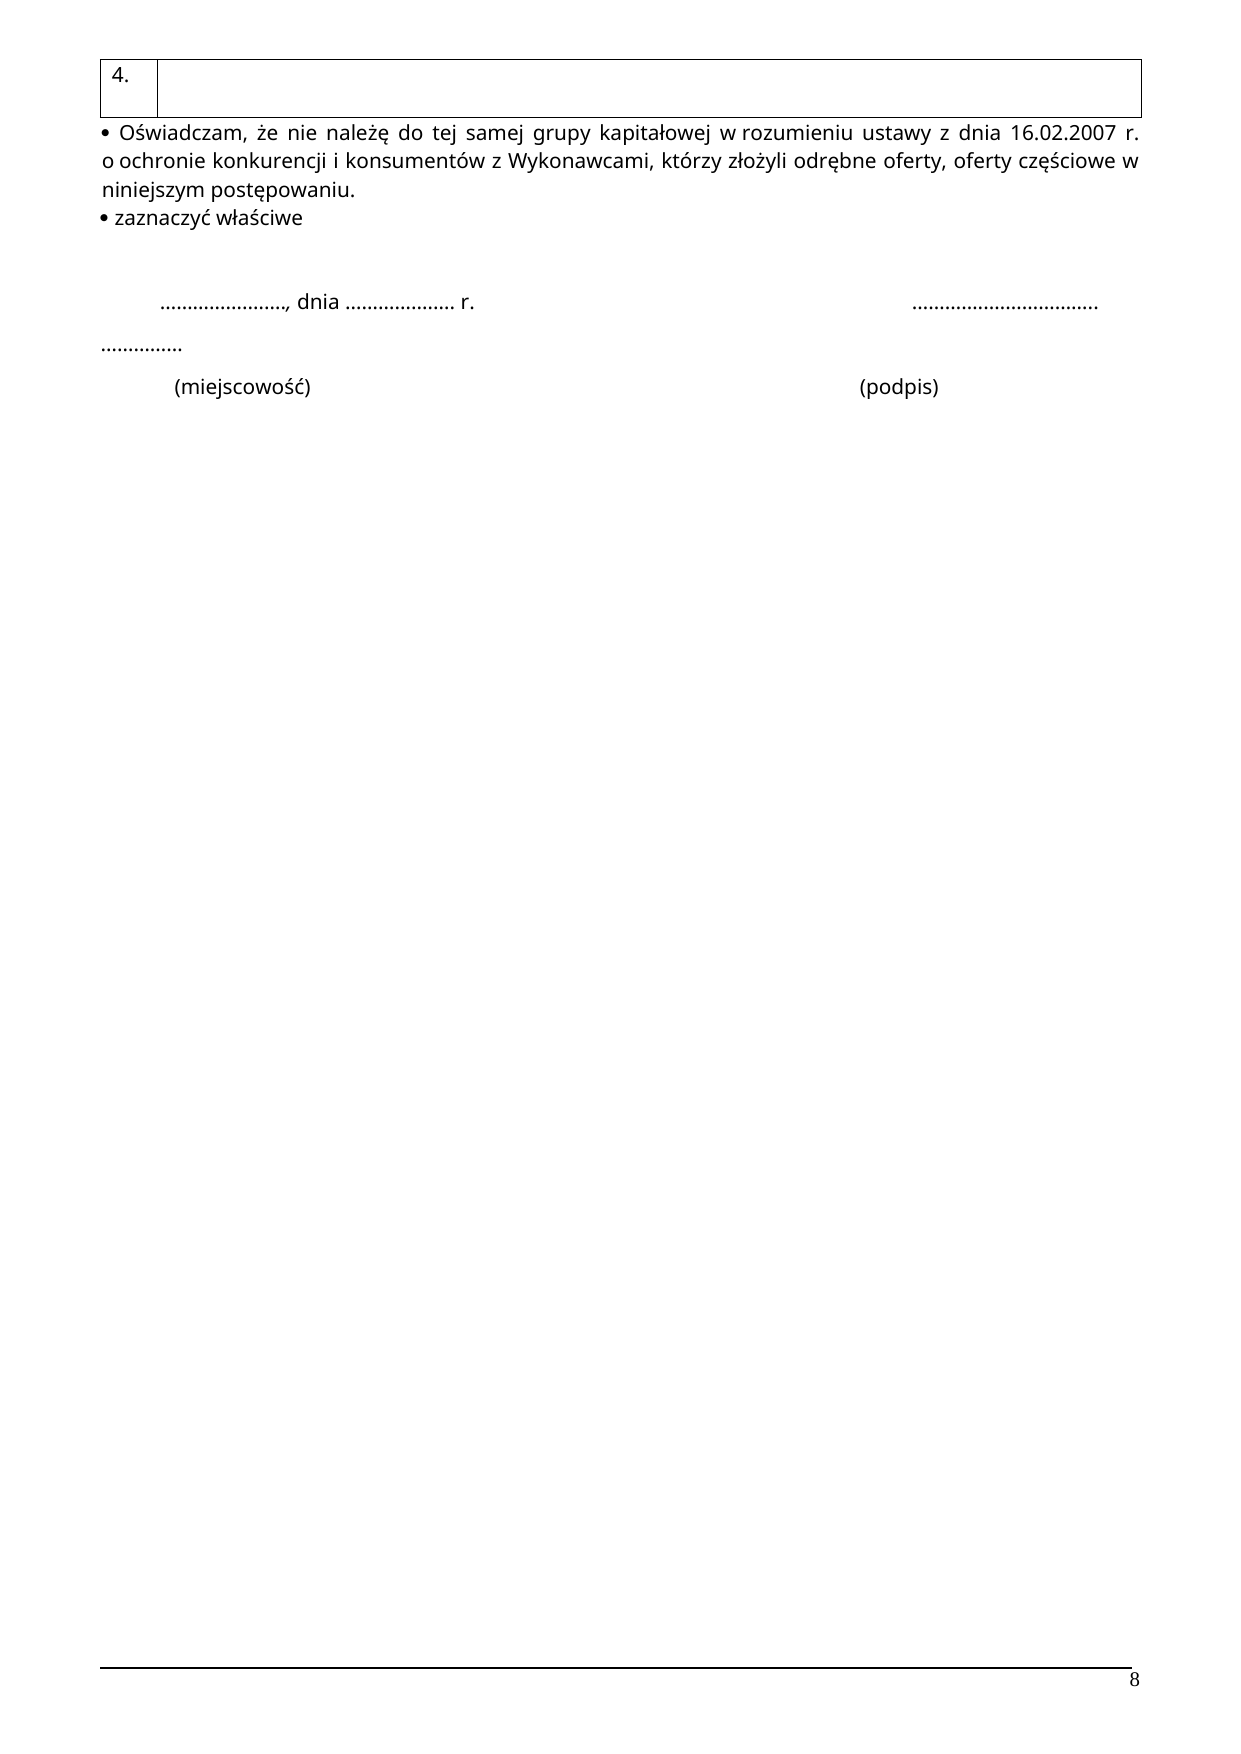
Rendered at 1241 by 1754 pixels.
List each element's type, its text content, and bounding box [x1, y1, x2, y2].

text zaznaczyć właściwe [100, 203, 1140, 232]
text …………….……., dnia ………….……. r. …………..………………..…………… [100, 287, 1140, 358]
table_cell [158, 60, 1141, 117]
table_cell [101, 60, 157, 117]
text (miejscowość) (podpis) [100, 372, 1140, 401]
text Oświadczam, że nie należę do tej samej grupy kapitałowej w rozumieniu ustawy z dnia 16.02.2007 r. o ochronie konkurencji i konsumentów z Wykonawcami, którzy złożyli odrębne oferty, oferty częściowe w niniejszym postępowaniu. [102, 118, 1140, 203]
